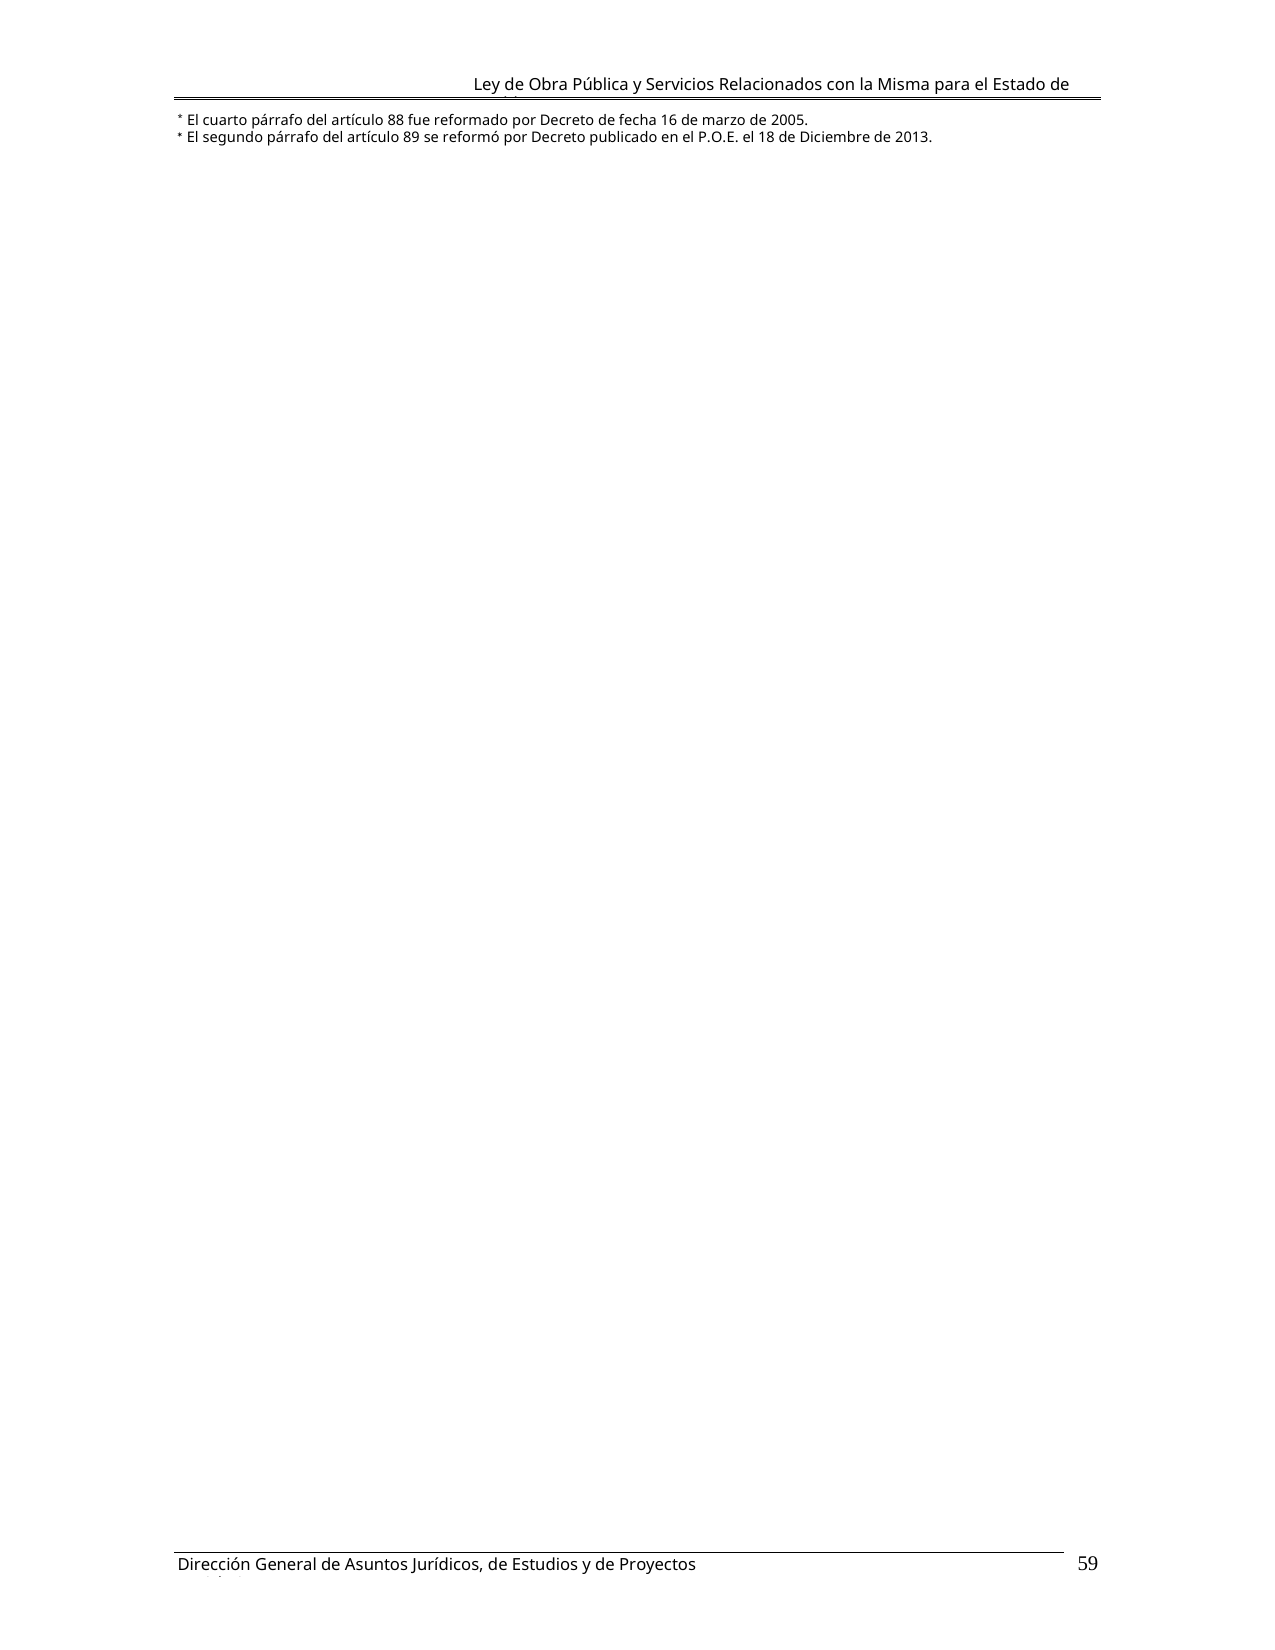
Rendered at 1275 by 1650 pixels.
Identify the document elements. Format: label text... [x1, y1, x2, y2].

text * El cuarto párrafo del artículo 88 fue reformado por Decreto de fecha 16 de marzo de 2005. [177, 109, 1112, 129]
text  El segundo párrafo del artículo 89 se reformó por Decreto publicado en el P.O.E. el 18 de Diciembre de 2013. [177, 129, 1112, 146]
